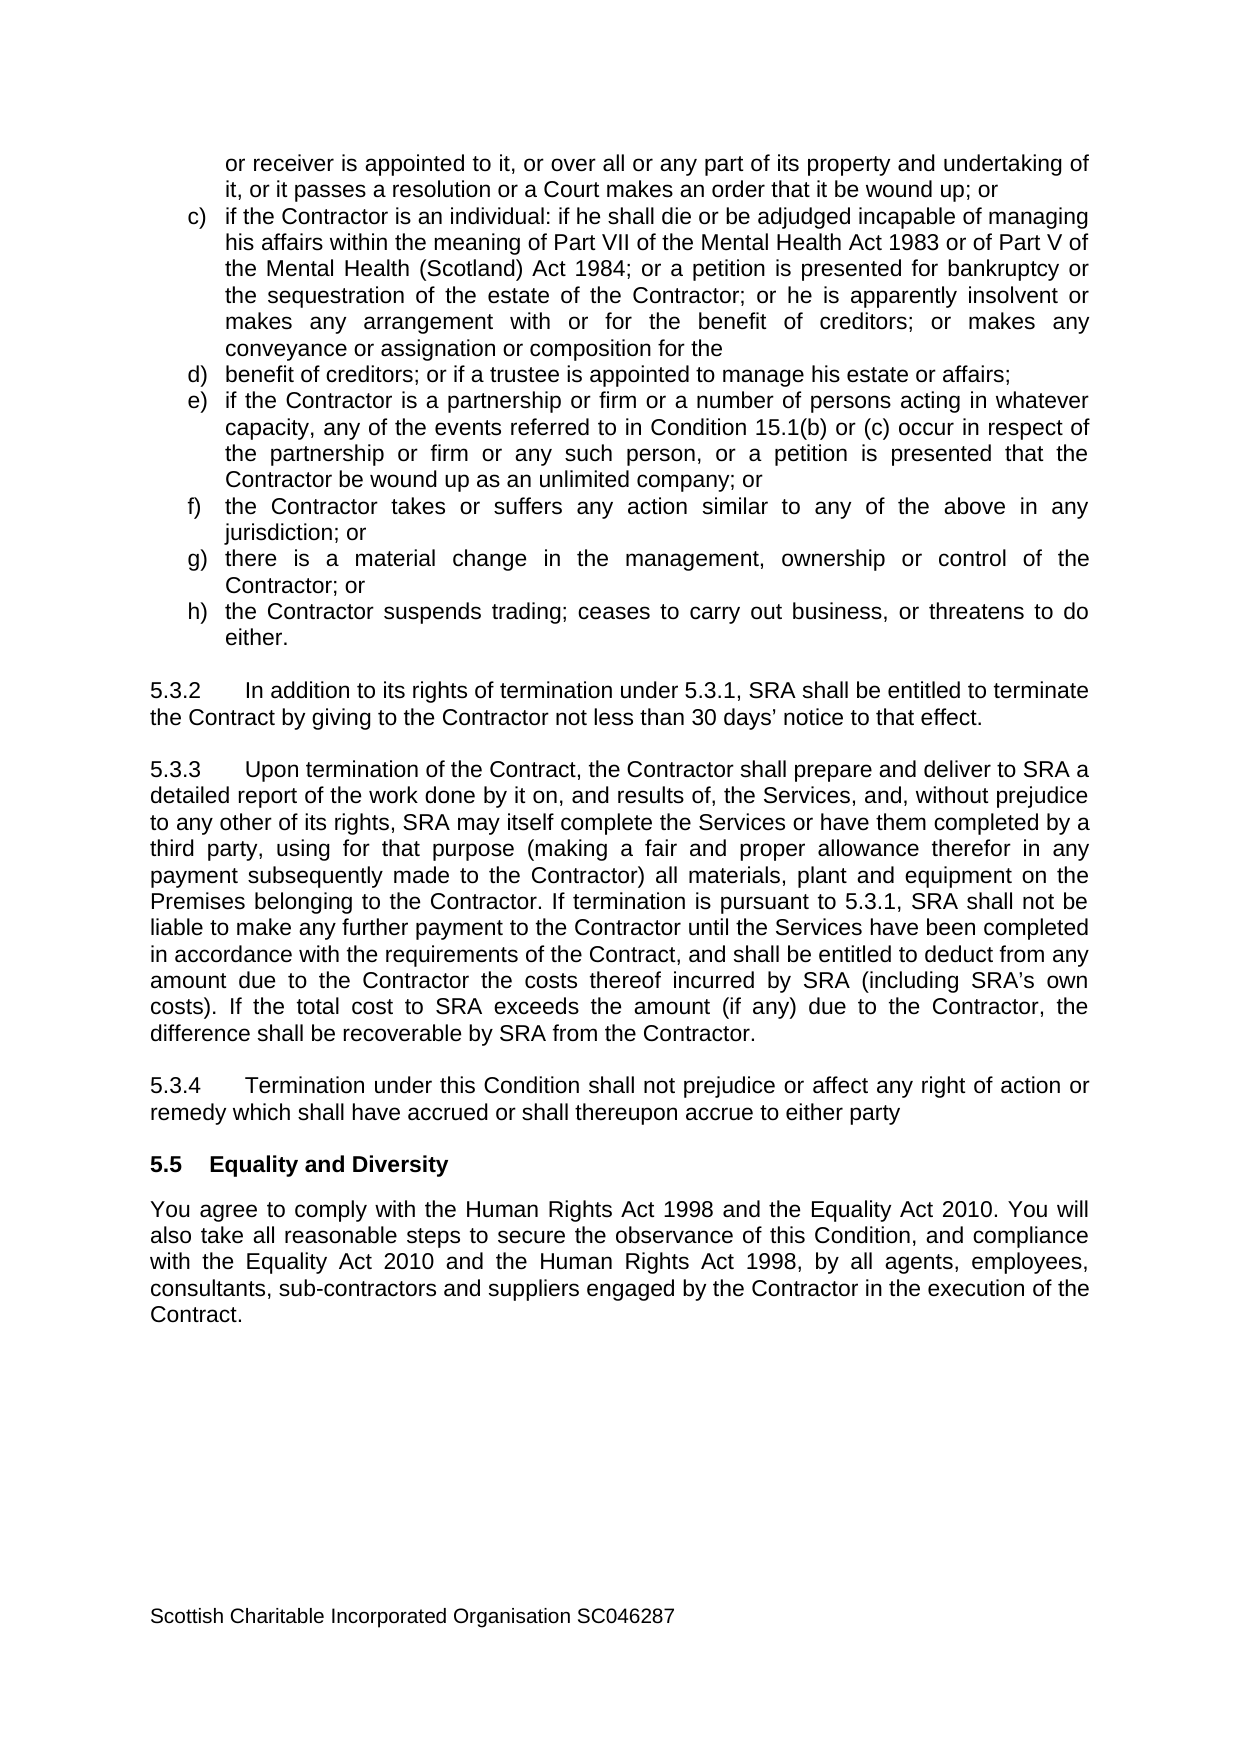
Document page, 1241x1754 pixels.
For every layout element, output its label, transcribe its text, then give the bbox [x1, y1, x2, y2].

text 5.3.2 In addition to its rights of termination under 5.3.1, SRA shall be entitled to terminate the Contract by giving to the Contractor not less than 30 days’ notice to that effect. [150, 677, 1090, 730]
list the Contractor takes or suffers any action similar to any of the above in any jurisdiction; or [187, 493, 1090, 545]
subtitle Equality and Diversity [150, 1151, 1090, 1178]
list if the Contractor is a partnership or firm or a number of persons acting in whatever capacity, any of the events referred to in Condition 15.1(b) or (c) occur in respect of the partnership or firm or any such person, or a petition is presented that the Contractor be wound up as an unlimited company; or [187, 387, 1090, 493]
list if the Contractor is an individual: if he shall die or be adjudged incapable of managing his affairs within the meaning of Part VII of the Mental Health Act 1983 or of Part V of the Mental Health (Scotland) Act 1984; or a petition is presented for bankruptcy or the sequestration of the estate of the Contractor; or he is apparently insolvent or makes any arrangement with or for the benefit of creditors; or makes any conveyance or assignation or composition for the [187, 203, 1090, 361]
list there is a material change in the management, ownership or control of the Contractor; or [187, 545, 1090, 598]
text 5.3.4 Termination under this Condition shall not prejudice or affect any right of action or remedy which shall have accrued or shall thereupon accrue to either party [150, 1072, 1090, 1125]
text You agree to comply with the Human Rights Act 1998 and the Equality Act 2010. You will also take all reasonable steps to secure the observance of this Condition, and compliance with the Equality Act 2010 and the Human Rights Act 1998, by all agents, employees, consultants, sub-contractors and suppliers engaged by the Contractor in the execution of the Contract. [150, 1196, 1090, 1327]
text 5.3.3 Upon termination of the Contract, the Contractor shall prepare and deliver to SRA a detailed report of the work done by it on, and results of, the Services, and, without prejudice to any other of its rights, SRA may itself complete the Services or have them completed by a third party, using for that purpose (making a fair and proper allowance therefor in any payment subsequently made to the Contractor) all materials, plant and equipment on the Premises belonging to the Contractor. If termination is pursuant to 5.3.1, SRA shall not be liable to make any further payment to the Contractor until the Services have been completed in accordance with the requirements of the Contract, and shall be entitled to deduct from any amount due to the Contractor the costs thereof incurred by SRA (including SRA’s own costs). If the total cost to SRA exceeds the amount (if any) due to the Contractor, the difference shall be recoverable by SRA from the Contractor. [150, 756, 1090, 1046]
list benefit of creditors; or if a trustee is appointed to manage his estate or affairs; [187, 361, 1090, 387]
list the Contractor suspends trading; ceases to carry out business, or threatens to do either. [187, 598, 1090, 651]
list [187, 150, 1090, 203]
